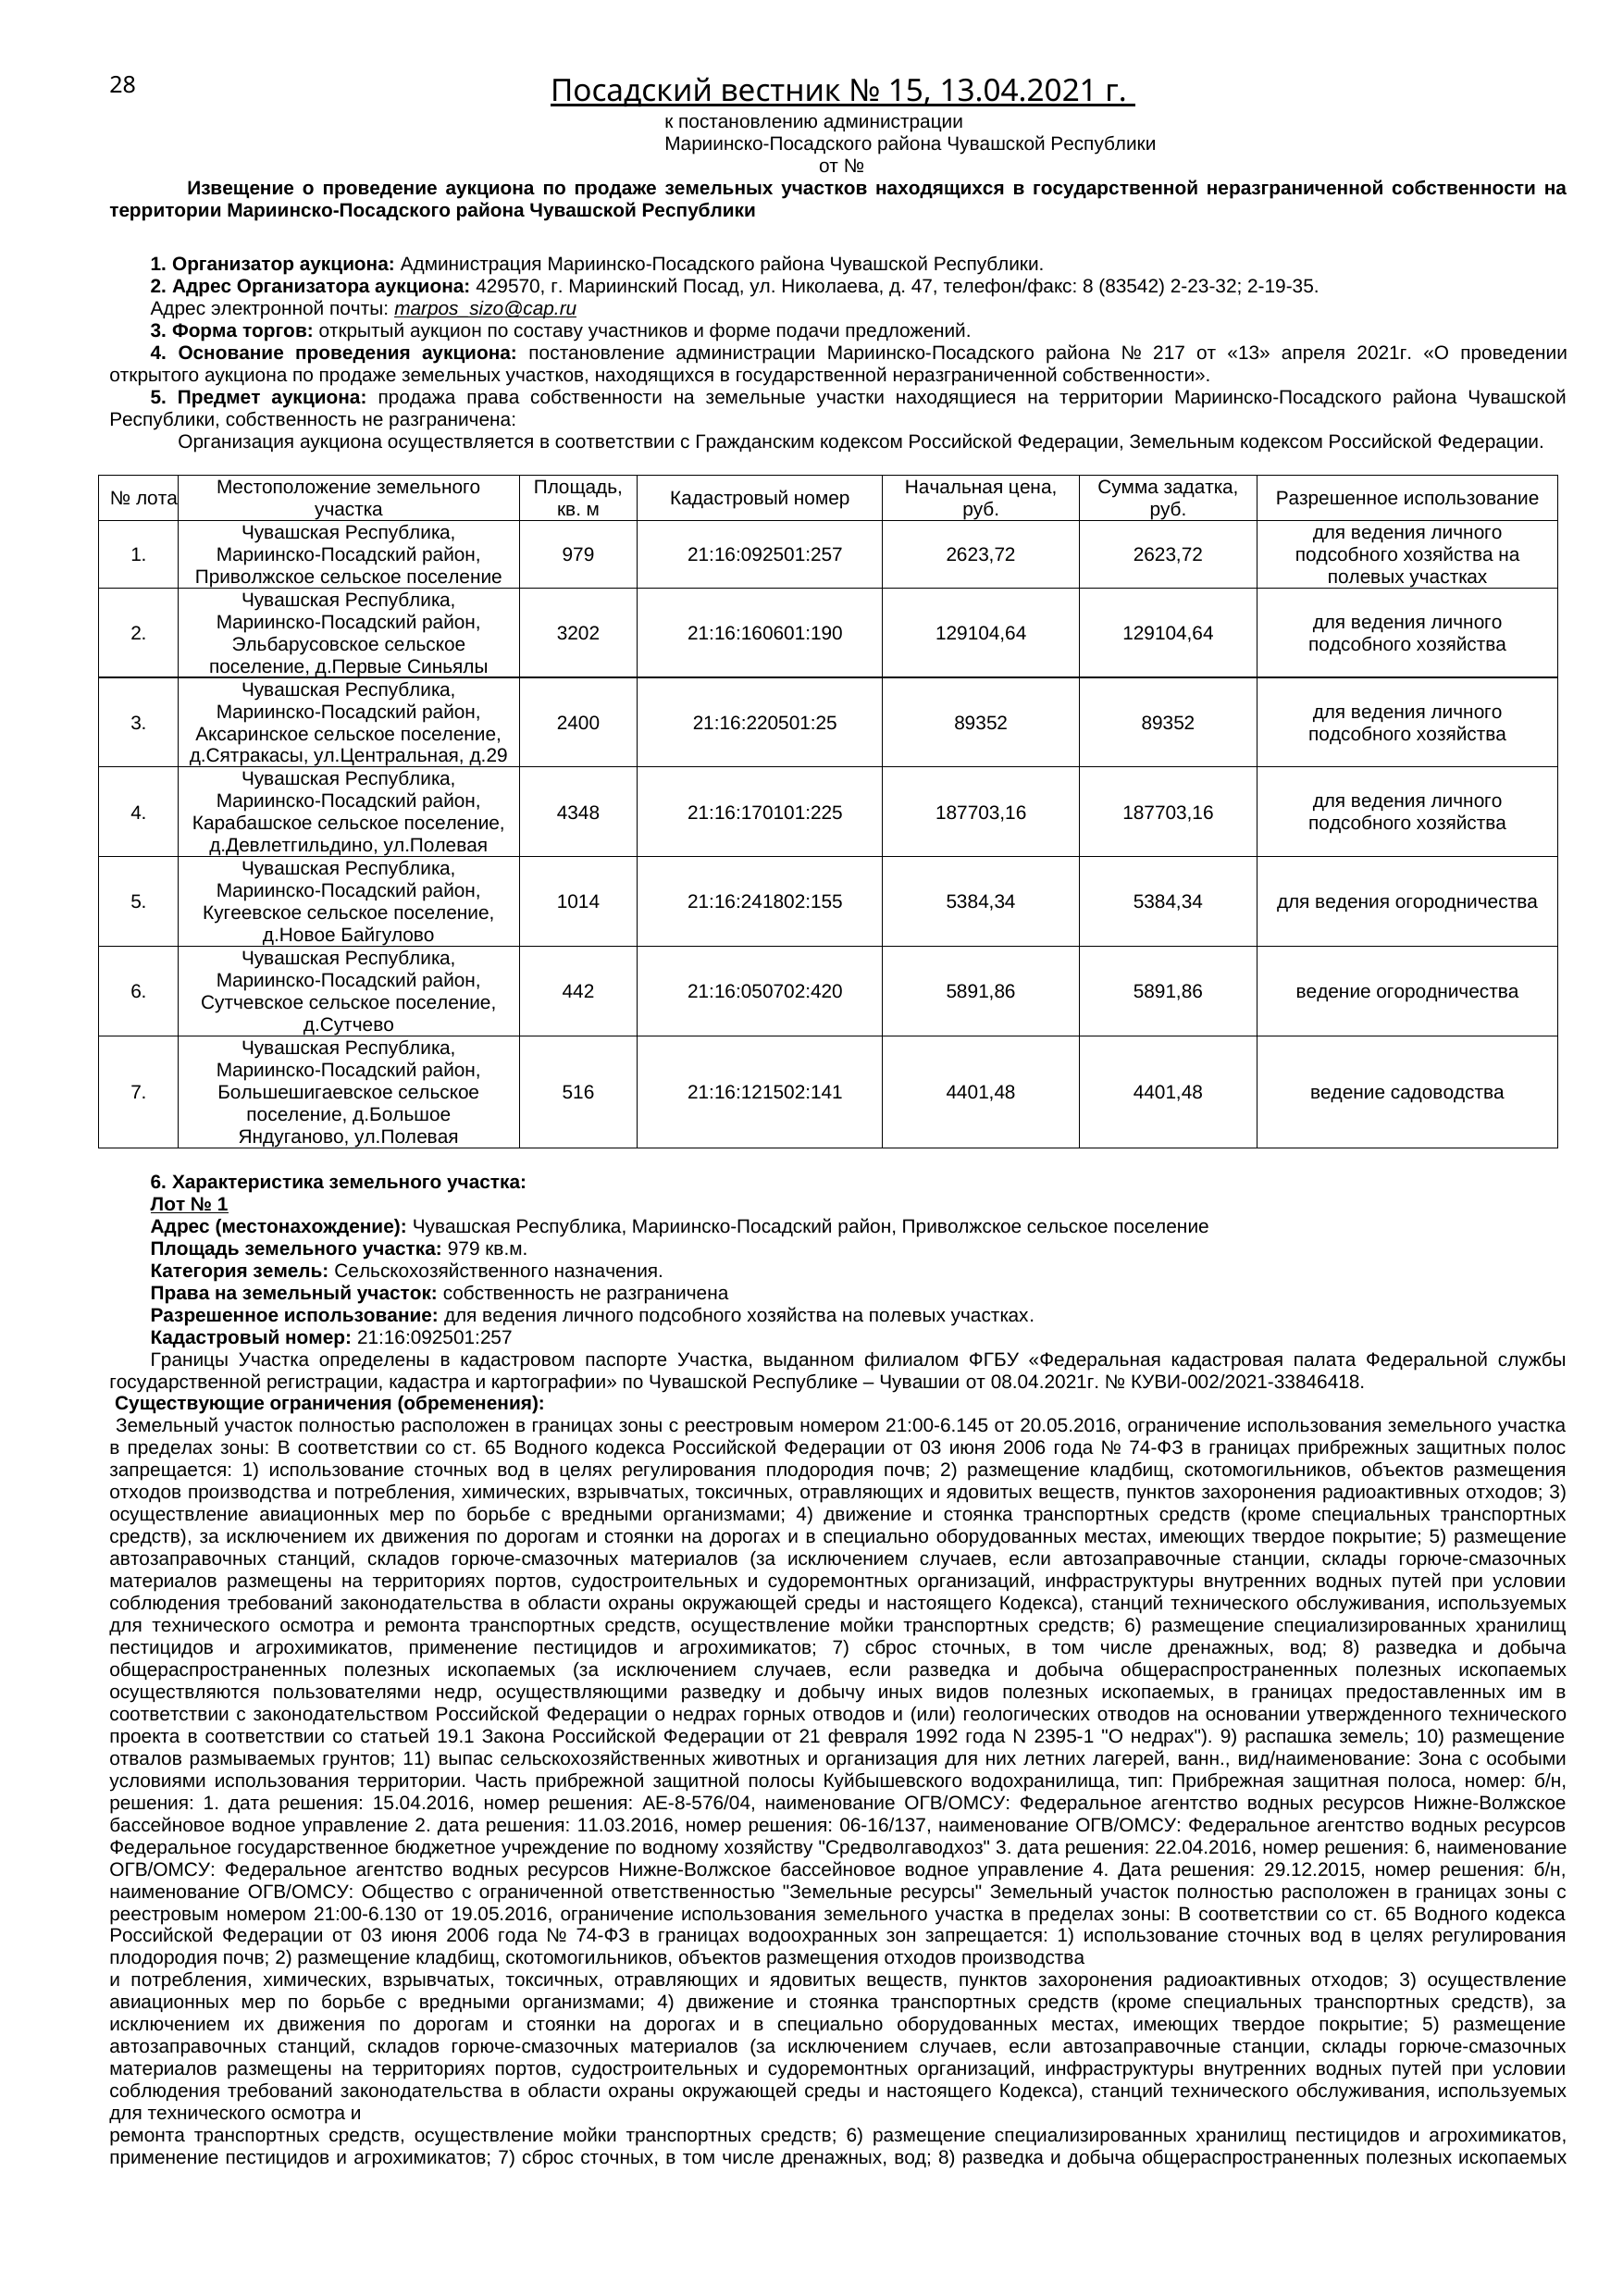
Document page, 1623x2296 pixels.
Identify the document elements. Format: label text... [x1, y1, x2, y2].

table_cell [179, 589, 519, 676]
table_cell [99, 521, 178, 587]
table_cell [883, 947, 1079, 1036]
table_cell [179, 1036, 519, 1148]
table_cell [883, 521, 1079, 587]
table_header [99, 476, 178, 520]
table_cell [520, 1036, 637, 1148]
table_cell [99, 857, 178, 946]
text Организация аукциона осуществляется в соответствии с Гражданским кодексом Российской Федерации, Земельным кодексом Российской Федерации. [109, 430, 1568, 453]
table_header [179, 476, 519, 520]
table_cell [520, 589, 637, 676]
text Кадастровый номер: 21:16:092501:257 [109, 1325, 1568, 1347]
text Извещение о проведение аукциона по продаже земельных участков находящихся в государственной неразграниченной собственности на территории Мариинско-Посадского района Чувашской Республики [109, 177, 1568, 221]
text Лот № 1 [109, 1193, 1568, 1215]
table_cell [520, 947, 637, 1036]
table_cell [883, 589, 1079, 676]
text и потребления, химических, взрывчатых, токсичных, отравляющих и ядовитых веществ, пунктов захоронения радиоактивных отходов; 3) осуществление авиационных мер по борьбе с вредными организмами; 4) движение и стоянка транспортных средств (кроме специальных транспортных средств), за исключением их движения по дорогам и стоянки на дорогах и в специально оборудованных местах, имеющих твердое покрытие; 5) размещение автозаправочных станций, складов горюче-смазочных материалов (за исключением случаев, если автозаправочные станции, склады горюче-смазочных материалов размещены на территориях портов, судостроительных и судоремонтных организаций, инфраструктуры внутренних водных путей при условии соблюдения требований законодательства в области охраны окружающей среды и настоящего Кодекса), станций технического обслуживания, используемых для технического осмотра и [109, 1968, 1568, 2124]
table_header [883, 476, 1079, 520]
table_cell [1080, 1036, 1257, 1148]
text Права на земельный участок: собственность не разграничена [109, 1281, 1568, 1303]
text Разрешенное использование: для ведения личного подсобного хозяйства на полевых участках. [109, 1303, 1568, 1325]
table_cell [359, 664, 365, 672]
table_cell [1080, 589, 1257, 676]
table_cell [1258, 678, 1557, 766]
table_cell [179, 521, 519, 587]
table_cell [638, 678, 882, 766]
text к постановлению администрации [595, 110, 1568, 132]
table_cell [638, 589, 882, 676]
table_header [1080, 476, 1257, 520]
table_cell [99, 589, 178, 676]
text Категория земель: Сельскохозяйственного назначения. [109, 1260, 1568, 1281]
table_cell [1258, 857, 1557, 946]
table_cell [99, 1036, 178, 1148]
text Адрес электронной почты: marpos_sizo@cap.ru [109, 297, 1568, 319]
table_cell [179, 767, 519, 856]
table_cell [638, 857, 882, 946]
text Площадь земельного участка: 979 кв.м. [109, 1237, 1568, 1260]
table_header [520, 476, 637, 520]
text 4. Основание проведения аукциона: постановление администрации Мариинско-Посадского района № 217 от «13» апреля 2021г. «О проведении открытого аукциона по продаже земельных участков, находящихся в государственной неразграниченной собственности». [109, 341, 1568, 386]
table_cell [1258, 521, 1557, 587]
text Границы Участка определены в кадастровом паспорте Участка, выданном филиалом ФГБУ «Федеральная кадастровая палата Федеральной службы государственной регистрации, кадастра и картографии» по Чувашской Республике – Чувашии от 08.04.2021г. № КУВИ-002/2021-33846418. [109, 1347, 1568, 1392]
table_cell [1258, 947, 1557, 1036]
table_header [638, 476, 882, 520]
text Земельный участок полностью расположен в границах зоны с реестровым номером 21:00-6.145 от 20.05.2016, ограничение использования земельного участка в пределах зоны: В соответствии со ст. 65 Водного кодекса Российской Федерации от 03 июня 2006 года № 74-ФЗ в границах прибрежных защитных полос запрещается: 1) использование сточных вод в целях регулирования плодородия почв; 2) размещение кладбищ, скотомогильников, объектов размещения отходов производства и потребления, химических, взрывчатых, токсичных, отравляющих и ядовитых веществ, пунктов захоронения радиоактивных отходов; 3) осуществление авиационных мер по борьбе с вредными организмами; 4) движение и стоянка транспортных средств (кроме специальных транспортных средств), за исключением их движения по дорогам и стоянки на дорогах и в специально оборудованных местах, имеющих твердое покрытие; 5) размещение автозаправочных станций, складов горюче-смазочных материалов (за исключением случаев, если автозаправочные станции, склады горюче-смазочных материалов размещены на территориях портов, судостроительных и судоремонтных организаций, инфраструктуры внутренних водных путей при условии соблюдения требований законодательства в области охраны окружающей среды и настоящего Кодекса), станций технического обслуживания, используемых для технического осмотра и ремонта транспортных средств, осуществление мойки транспортных средств; 6) размещение специализированных хранилищ пестицидов и агрохимикатов, применение пестицидов и агрохимикатов; 7) сброс сточных, в том числе дренажных, вод; 8) разведка и добыча общераспространенных полезных ископаемых (за исключением случаев, если разведка и добыча общераспространенных полезных ископаемых осуществляются пользователями недр, осуществляющими разведку и добычу иных видов полезных ископаемых, в границах предоставленных им в соответствии с законодательством Российской Федерации о недрах горных отводов и (или) геологических отводов на основании утвержденного технического проекта в соответствии со статьей 19.1 Закона Российской Федерации от 21 февраля 1992 года N 2395-1 "О недрах"). 9) распашка земель; 10) размещение отвалов размываемых грунтов; 11) выпас сельскохозяйственных животных и организация для них летних лагерей, ванн., вид/наименование: Зона с особыми условиями использования территории. Часть прибрежной защитной полосы Куйбышевского водохранилища, тип: Прибрежная защитная полоса, номер: б/н, решения: 1. дата решения: 15.04.2016, номер решения: АЕ-8-576/04, наименование ОГВ/ОМСУ: Федеральное агентство водных ресурсов Нижне-Волжское бассейновое водное управление 2. дата решения: 11.03.2016, номер решения: 06-16/137, наименование ОГВ/ОМСУ: Федеральное агентство водных ресурсов Федеральное государственное бюджетное учреждение по водному хозяйству "Средволгаводхоз" 3. дата решения: 22.04.2016, номер решения: 6, наименование ОГВ/ОМСУ: Федеральное агентство водных ресурсов Нижне-Волжское бассейновое водное управление 4. Дата решения: 29.12.2015, номер решения: б/н, наименование ОГВ/ОМСУ: Общество с ограниченной ответственностью "Земельные ресурсы" Земельный участок полностью расположен в границах зоны с реестровым номером 21:00-6.130 от 19.05.2016, ограничение использования земельного участка в пределах зоны: В соответствии со ст. 65 Водного кодекса Российской Федерации от 03 июня 2006 года № 74-ФЗ в границах водоохранных зон запрещается: 1) использование сточных вод в целях регулирования плодородия почв; 2) размещение кладбищ, скотомогильников, объектов размещения отходов производства [109, 1414, 1568, 1968]
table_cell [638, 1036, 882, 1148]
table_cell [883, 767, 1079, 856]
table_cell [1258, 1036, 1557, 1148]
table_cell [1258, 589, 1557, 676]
text 5. Предмет аукциона: продажа права собственности на земельные участки находящиеся на территории Мариинско-Посадского района Чувашской Республики, собственность не разграничена: [109, 386, 1568, 430]
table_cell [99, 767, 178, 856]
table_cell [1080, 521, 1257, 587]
text 3. Форма торгов: открытый аукцион по составу участников и форме подачи предложений. [109, 319, 1568, 341]
text от № [109, 155, 1568, 177]
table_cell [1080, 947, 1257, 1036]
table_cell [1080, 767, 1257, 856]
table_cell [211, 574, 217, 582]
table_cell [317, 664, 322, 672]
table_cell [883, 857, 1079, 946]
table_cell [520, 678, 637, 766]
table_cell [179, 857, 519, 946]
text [109, 2124, 1568, 2168]
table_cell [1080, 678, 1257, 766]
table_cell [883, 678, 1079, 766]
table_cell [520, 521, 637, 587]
text 6. Характеристика земельного участка: [109, 1171, 1568, 1193]
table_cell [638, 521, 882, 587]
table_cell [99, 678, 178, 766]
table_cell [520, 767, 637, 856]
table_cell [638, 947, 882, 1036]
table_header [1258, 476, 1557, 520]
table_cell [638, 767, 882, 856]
text 2. Адрес Организатора аукциона: 429570, г. Мариинский Посад, ул. Николаева, д. 47, телефон/факс: 8 (83542) 2-23-32; 2-19-35. [109, 275, 1568, 297]
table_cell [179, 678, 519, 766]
text Существующие ограничения (обременения): [109, 1392, 1568, 1414]
text Мариинско-Посадского района Чувашской Республики [664, 132, 1568, 155]
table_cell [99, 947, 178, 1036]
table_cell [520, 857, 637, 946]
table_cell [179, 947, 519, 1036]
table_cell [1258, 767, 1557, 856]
text 1. Организатор аукциона: Администрация Мариинско-Посадского района Чувашской Республики. [109, 253, 1568, 275]
text Адрес (местонахождение): Чувашская Республика, Мариинско-Посадский район, Приволжское сельское поселение [109, 1215, 1568, 1237]
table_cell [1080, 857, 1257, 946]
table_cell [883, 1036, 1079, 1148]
